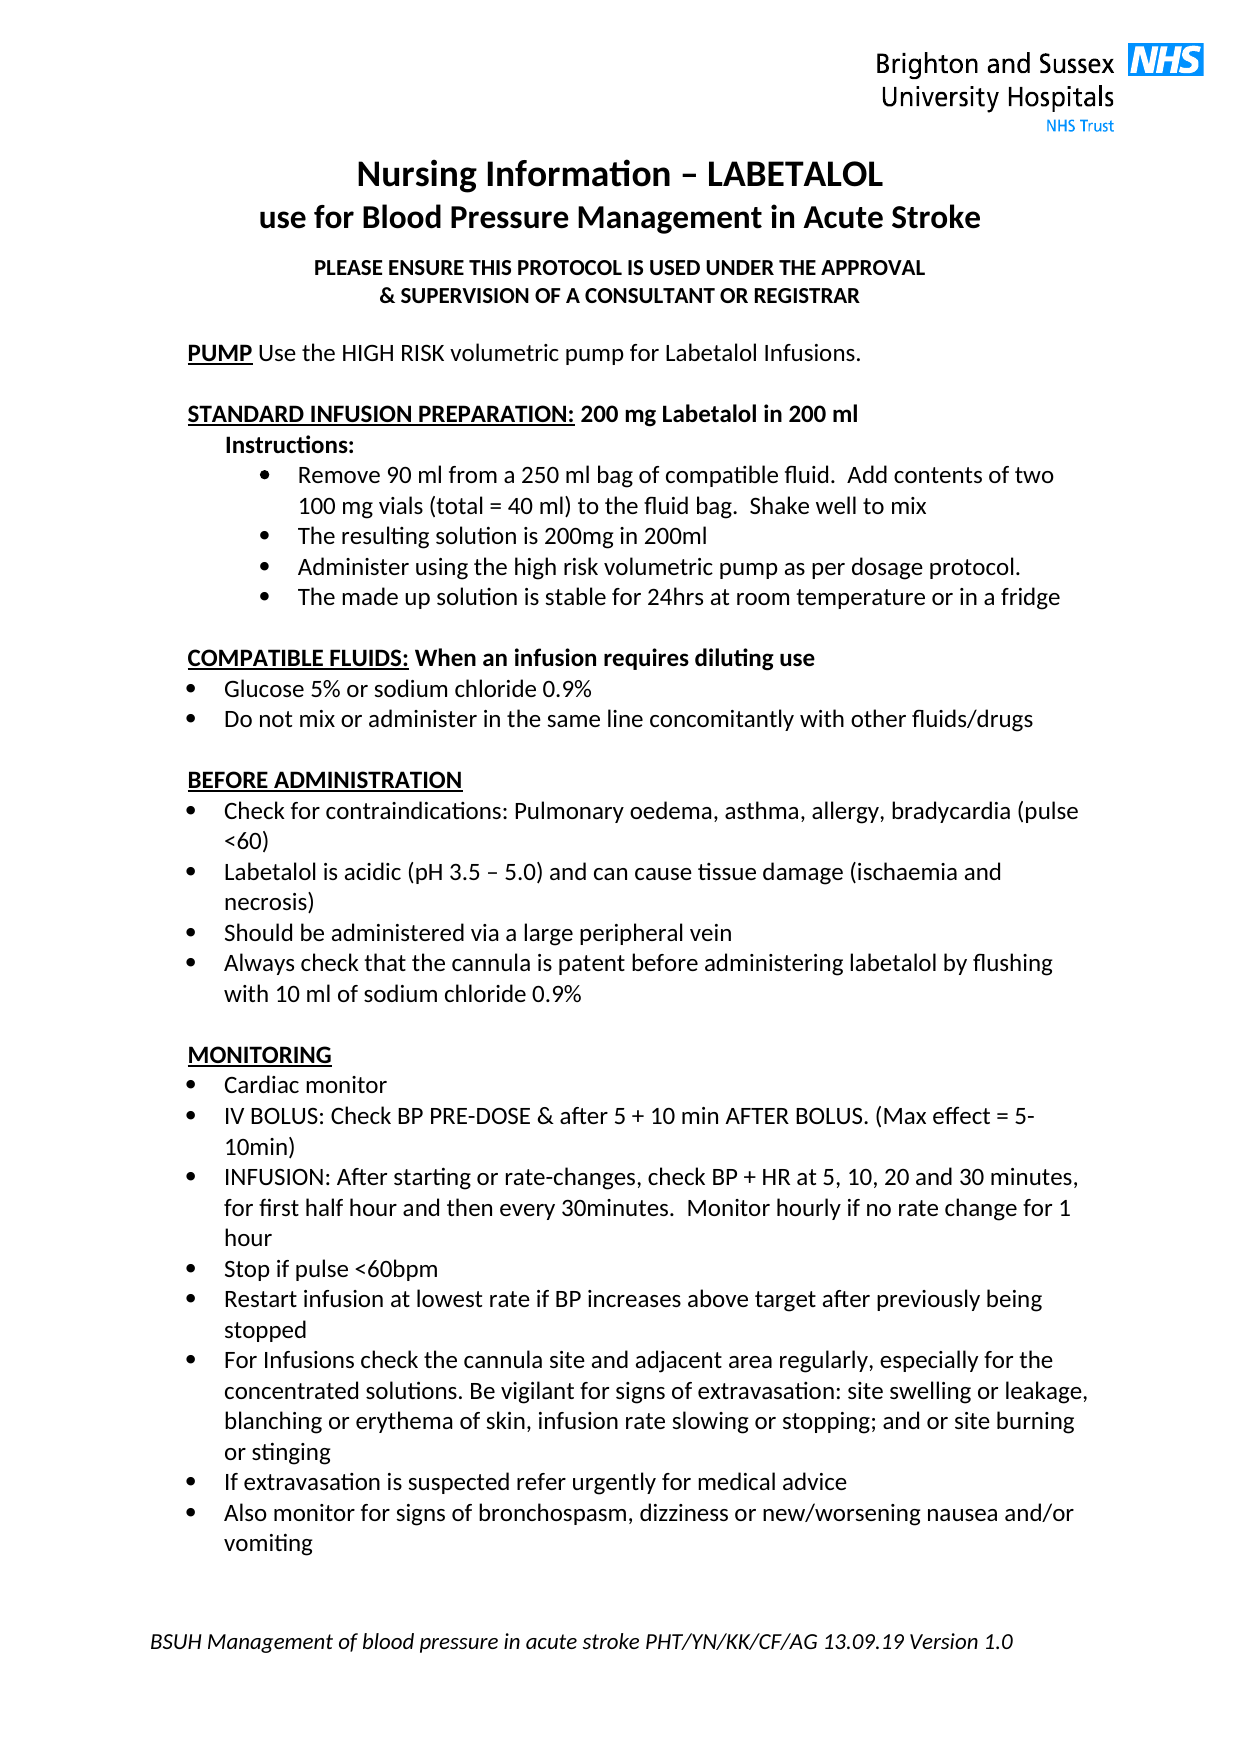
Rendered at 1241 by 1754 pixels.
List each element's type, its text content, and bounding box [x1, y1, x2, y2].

list Cardiac monitor [186, 1070, 1096, 1100]
text PLEASE ENSURE THIS PROTOCOL IS USED UNDER THE APPROVAL [150, 253, 1089, 281]
list Check for contraindications: Pulmonary oedema, asthma, allergy, bradycardia (pulse <60) [186, 795, 1096, 856]
list Should be administered via a large peripheral vein [186, 917, 1096, 948]
list For Infusions check the cannula site and adjacent area regularly, especially for the concentrated solutions. Be vigilant for signs of extravasation: site swelling or leakage, blanching or erythema of skin, infusion rate slowing or stopping; and or site burning or stinging [186, 1344, 1096, 1466]
list Labetalol is acidic (pH 3.5 – 5.0) and can cause tissue damage (ischaemia and necrosis) [186, 856, 1096, 917]
list Also monitor for signs of bronchospasm, dizziness or new/worsening nausea and/or vomiting [186, 1497, 1096, 1558]
text COMPATIBLE FLUIDS: When an infusion requires diluting use [187, 642, 1096, 673]
list INFUSION: After starting or rate-changes, check BP + HR at 5, 10, 20 and 30 minutes, for first half hour and then every 30minutes. Monitor hourly if no rate change for 1 hour [186, 1161, 1096, 1253]
list If extravasation is suspected refer urgently for medical advice [186, 1466, 1096, 1497]
list Administer using the high risk volumetric pump as per dosage protocol. [260, 551, 1096, 581]
list Always check that the cannula is patent before administering labetalol by flushing with 10 ml of sodium chloride 0.9% [186, 948, 1096, 1009]
text BEFORE ADMINISTRATION [187, 764, 1096, 795]
list Glucose 5% or sodium chloride 0.9% [186, 673, 1096, 703]
list IV BOLUS: Check BP PRE-DOSE & after 5 + 10 min AFTER BOLUS. (Max effect = 5-10min) [186, 1100, 1096, 1161]
list Do not mix or administer in the same line concomitantly with other fluids/drugs [186, 703, 1096, 734]
list Stop if pulse <60bpm [186, 1253, 1096, 1283]
list The resulting solution is 200mg in 200ml [260, 520, 1096, 551]
text use for Blood Pressure Management in Acute Stroke [150, 196, 1090, 237]
text PUMP Use the HIGH RISK volumetric pump for Labetalol Infusions. [187, 337, 1096, 368]
text & SUPERVISION OF A CONSULTANT OR REGISTRAR [150, 281, 1089, 309]
list Instructions: [225, 429, 1096, 459]
text Nursing Information – LABETALOL [150, 150, 1090, 196]
text MONITORING [187, 1039, 1096, 1070]
list Remove 90 ml from a 250 ml bag of compatible fluid. Add contents of two 100 mg vials (total = 40 ml) to the fluid bag. Shake well to mix [260, 459, 1096, 520]
text STANDARD INFUSION PREPARATION: 200 mg Labetalol in 200 ml [187, 398, 1096, 429]
list Restart infusion at lowest rate if BP increases above target after previously being stopped [186, 1283, 1096, 1344]
list The made up solution is stable for 24hrs at room temperature or in a fridge [260, 581, 1096, 612]
